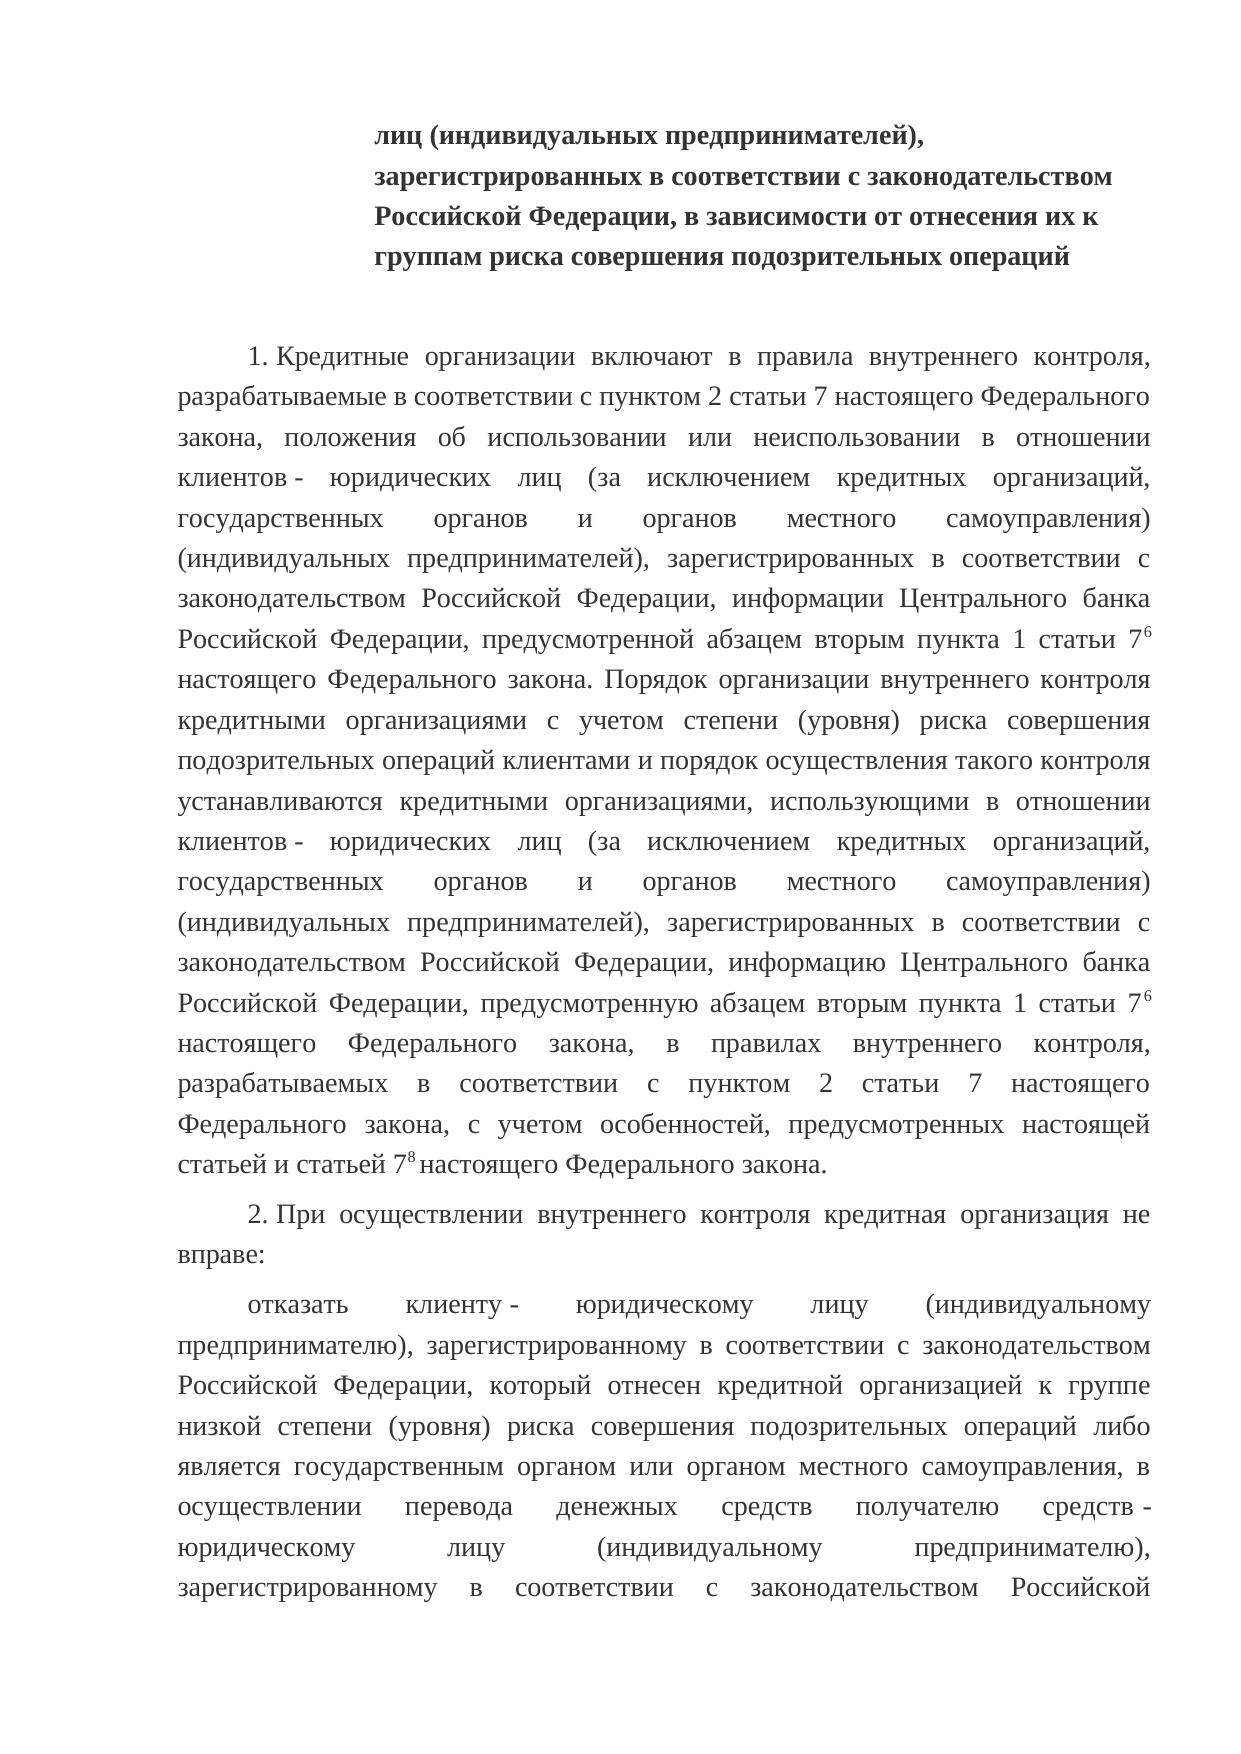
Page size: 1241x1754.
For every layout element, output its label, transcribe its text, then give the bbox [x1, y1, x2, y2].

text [177, 1287, 1152, 1603]
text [247, 118, 1152, 272]
text 1. Кредитные организации включают в правила внутреннего контроля, разрабатываемые в соответствии с пунктом 2 статьи 7 настоящего Федерального закона, положения об использовании или неиспользовании в отношении клиентов - юридических лиц (за исключением кредитных организаций, государственных органов и органов местного самоуправления) (индивидуальных предпринимателей), зарегистрированных в соответствии с законодательством Российской Федерации, информации Центрального банка Российской Федерации, предусмотренной абзацем вторым пункта 1 статьи 76 настоящего Федерального закона. Порядок организации внутреннего контроля кредитными организациями с учетом степени (уровня) риска совершения подозрительных операций клиентами и порядок осуществления такого контроля устанавливаются кредитными организациями, использующими в отношении клиентов - юридических лиц (за исключением кредитных организаций, государственных органов и органов местного самоуправления) (индивидуальных предпринимателей), зарегистрированных в соответствии с законодательством Российской Федерации, информацию Центрального банка Российской Федерации, предусмотренную абзацем вторым пункта 1 статьи 76 настоящего Федерального закона, в правилах внутреннего контроля, разрабатываемых в соответствии с пунктом 2 статьи 7 настоящего Федерального закона, с учетом особенностей, предусмотренных настоящей статьей и статьей 78 настоящего Федерального закона. [177, 339, 1152, 1180]
text 2. При осуществлении внутреннего контроля кредитная организация не вправе: [177, 1197, 1152, 1270]
